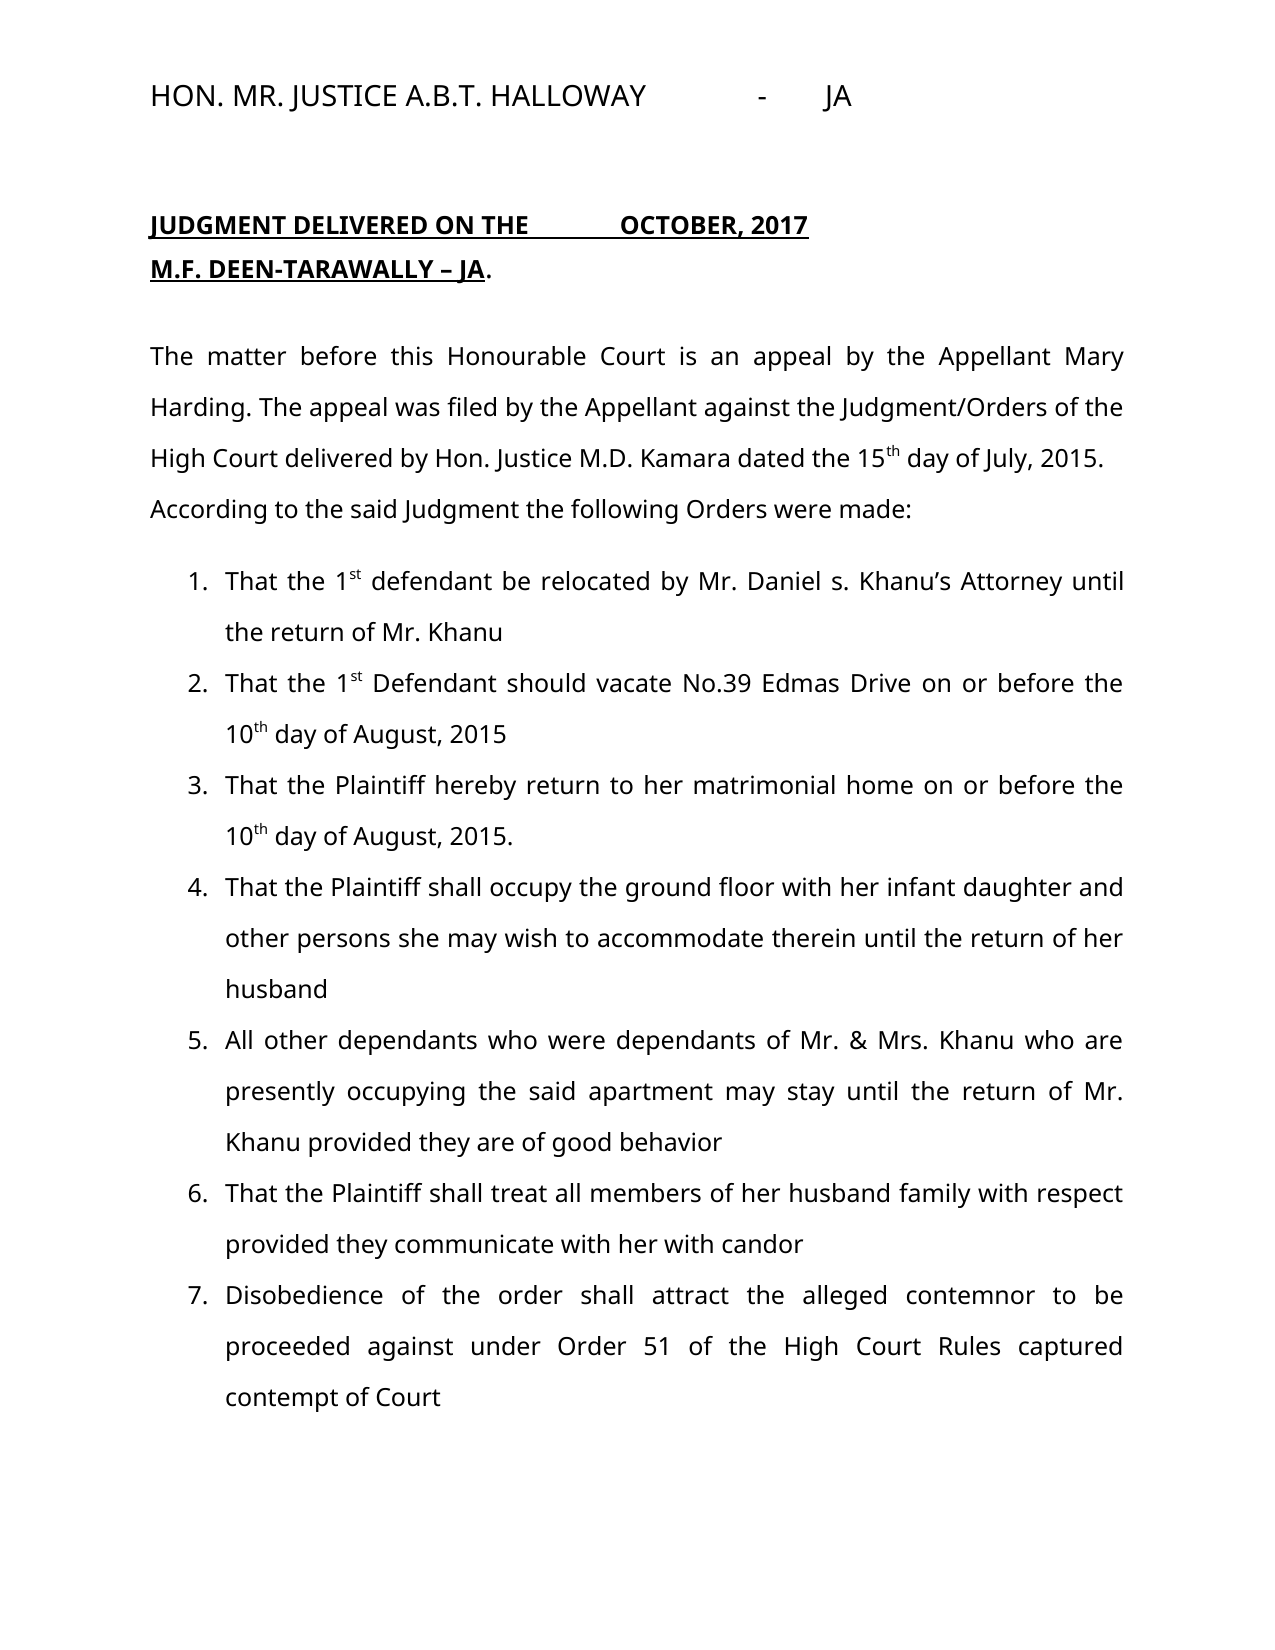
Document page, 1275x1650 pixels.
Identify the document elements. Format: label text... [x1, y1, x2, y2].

list All other dependants who were dependants of Mr. & Mrs. Khanu who are presently occupying the said apartment may stay until the return of Mr. Khanu provided they are of good behavior [187, 1023, 1125, 1159]
list That the 1st Defendant should vacate No.39 Edmas Drive on or before the 10th day of August, 2015 [187, 665, 1125, 751]
list That the Plaintiff hereby return to her matrimonial home on or before the 10th day of August, 2015. [187, 767, 1125, 853]
text The matter before this Honourable Court is an appeal by the Appellant Mary Harding. The appeal was filed by the Appellant against the Judgment/Orders of the High Court delivered by Hon. Justice M.D. Kamara dated the 15th day of July, 2015. [150, 338, 1125, 474]
text M.F. DEEN-TARAWALLY – JA. [150, 247, 1125, 287]
text HON. MR. JUSTICE A.B.T. HALLOWAY - JA [150, 75, 1125, 115]
list That the Plaintiff shall occupy the ground floor with her infant daughter and other persons she may wish to accommodate therein until the return of her husband [187, 869, 1125, 1006]
text According to the said Judgment the following Orders were made: [150, 491, 1125, 526]
list That the 1st defendant be relocated by Mr. Daniel s. Khanu’s Attorney until the return of Mr. Khanu [187, 563, 1125, 648]
list Disobedience of the order shall attract the alleged contemnor to be proceeded against under Order 51 of the High Court Rules captured contempt of Court [187, 1278, 1125, 1414]
text JUDGMENT DELIVERED ON THE OCTOBER, 2017 [150, 208, 1125, 242]
list That the Plaintiff shall treat all members of her husband family with respect provided they communicate with her with candor [187, 1176, 1125, 1261]
